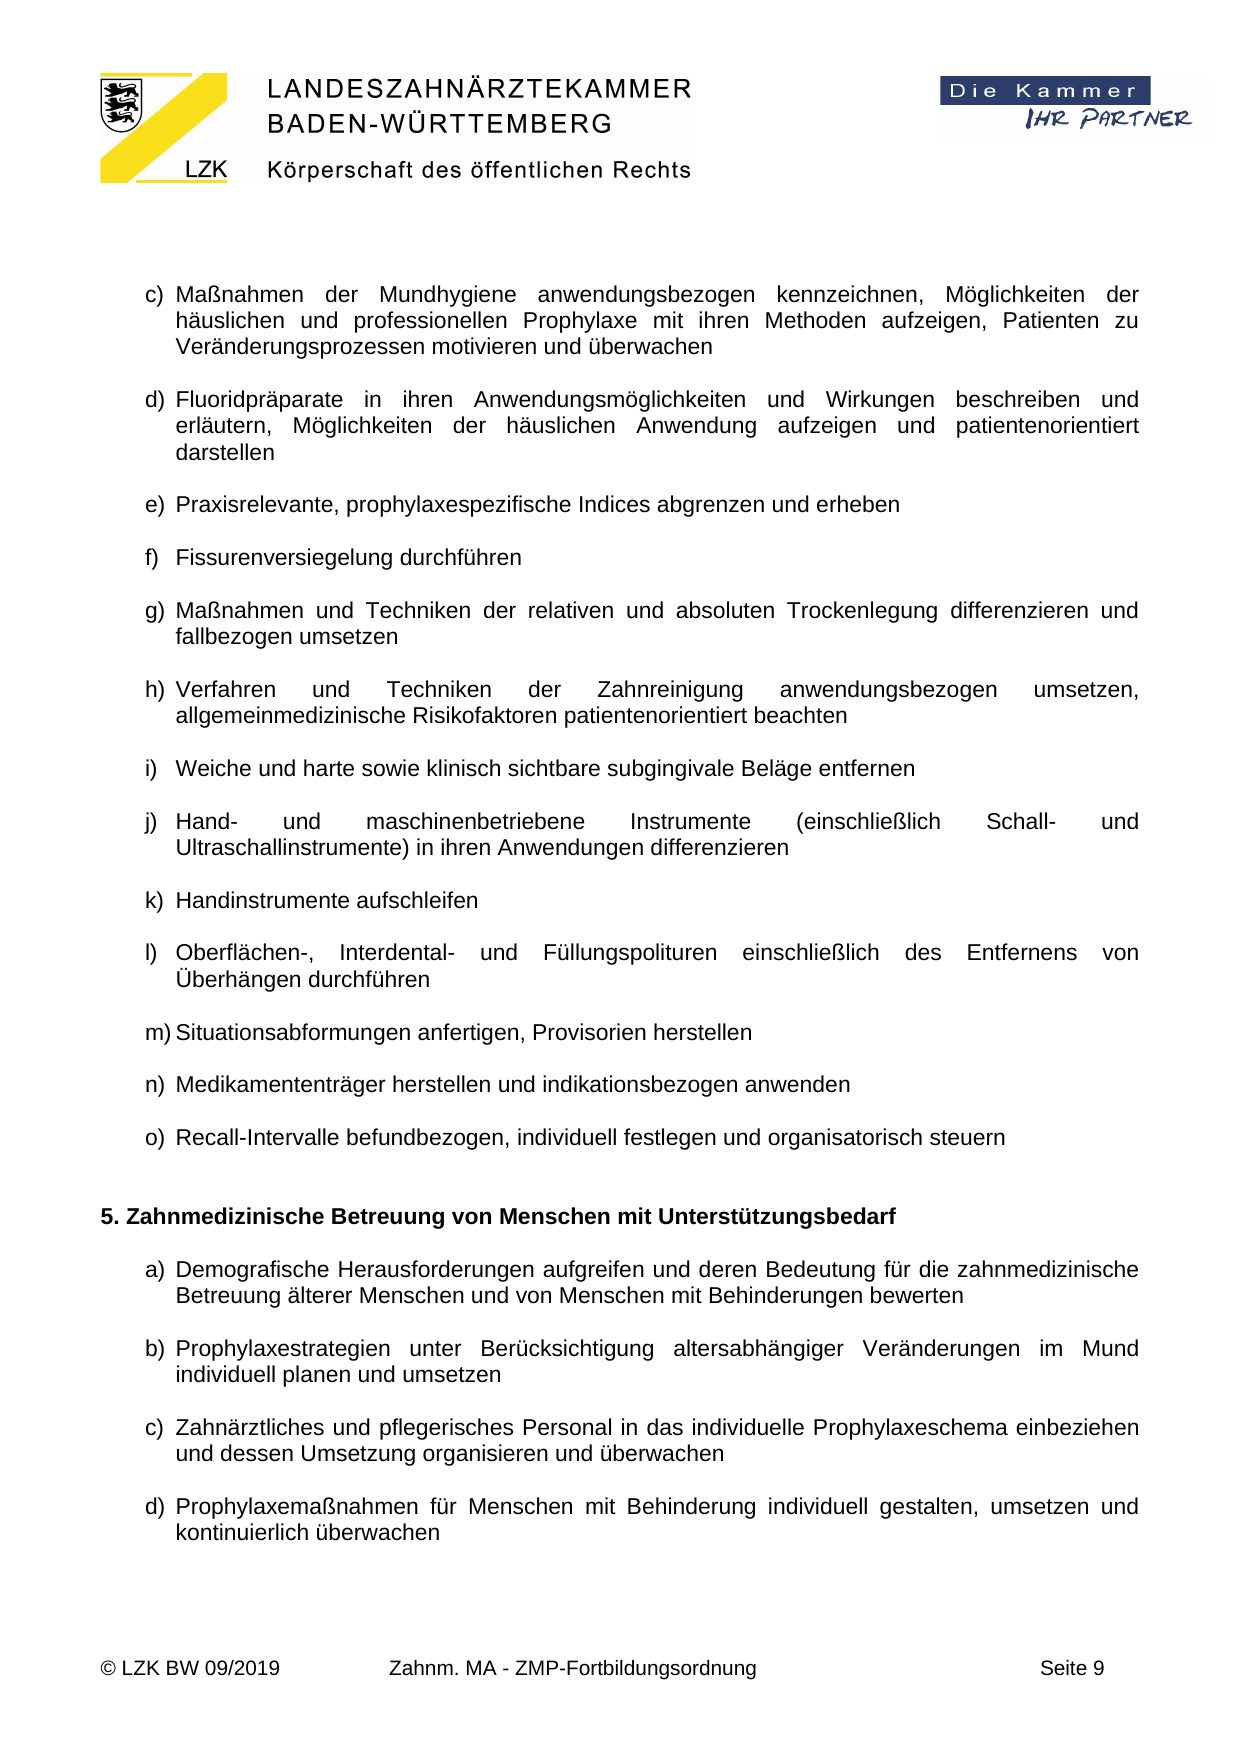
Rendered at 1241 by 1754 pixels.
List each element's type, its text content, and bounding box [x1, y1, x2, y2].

list Fissurenversiegelung durchführen [145, 544, 1140, 570]
list Oberflächen-, Interdental- und Füllungspolituren einschließlich des Entfernens von Überhängen durchführen [145, 939, 1140, 992]
list Hand- und maschinenbetriebene Instrumente (einschließlich Schall- und Ultraschallinstrumente) in ihren Anwendungen differenzieren [145, 808, 1140, 860]
text 5. Zahnmedizinische Betreuung von Menschen mit Unterstützungsbedarf [100, 1203, 1140, 1229]
list Handinstrumente aufschleifen [145, 887, 1140, 913]
list Prophylaxemaßnahmen für Menschen mit Behinderung individuell gestalten, umsetzen und kontinuierlich überwachen [145, 1493, 1140, 1546]
list Situationsabformungen anfertigen, Provisorien herstellen [145, 1018, 1140, 1045]
list Prophylaxestrategien unter Berücksichtigung altersabhängiger Veränderungen im Mund individuell planen und umsetzen [145, 1335, 1140, 1387]
list Maßnahmen und Techniken der relativen und absoluten Trockenlegung differenzieren und fallbezogen umsetzen [145, 597, 1140, 649]
list Weiche und harte sowie klinisch sichtbare subgingivale Beläge entfernen [145, 755, 1140, 781]
picture [100, 73, 691, 183]
picture [940, 76, 1213, 143]
list Fluoridpräparate in ihren Anwendungsmöglichkeiten und Wirkungen beschreiben und erläutern, Möglichkeiten der häuslichen Anwendung aufzeigen und patientenorientiert darstellen [145, 386, 1140, 465]
list Zahnärztliches und pflegerisches Personal in das individuelle Prophylaxeschema einbeziehen und dessen Umsetzung organisieren und überwachen [145, 1414, 1140, 1466]
list Medikamententräger herstellen und indikationsbezogen anwenden [145, 1071, 1140, 1097]
list Demografische Herausforderungen aufgreifen und deren Bedeutung für die zahnmedizinische Betreuung älterer Menschen und von Menschen mit Behinderungen bewerten [145, 1256, 1140, 1308]
list Maßnahmen der Mundhygiene anwendungsbezogen kennzeichnen, Möglichkeiten der häuslichen und professionellen Prophylaxe mit ihren Methoden aufzeigen, Patienten zu Veränderungsprozessen motivieren und überwachen [145, 281, 1140, 359]
list Praxisrelevante, prophylaxespezifische Indices abgrenzen und erheben [145, 491, 1140, 518]
list Verfahren und Techniken der Zahnreinigung anwendungsbezogen umsetzen, allgemeinmedizinische Risikofaktoren patientenorientiert beachten [145, 676, 1140, 728]
list Recall-Intervalle befundbezogen, individuell festlegen und organisatorisch steuern [145, 1124, 1140, 1150]
